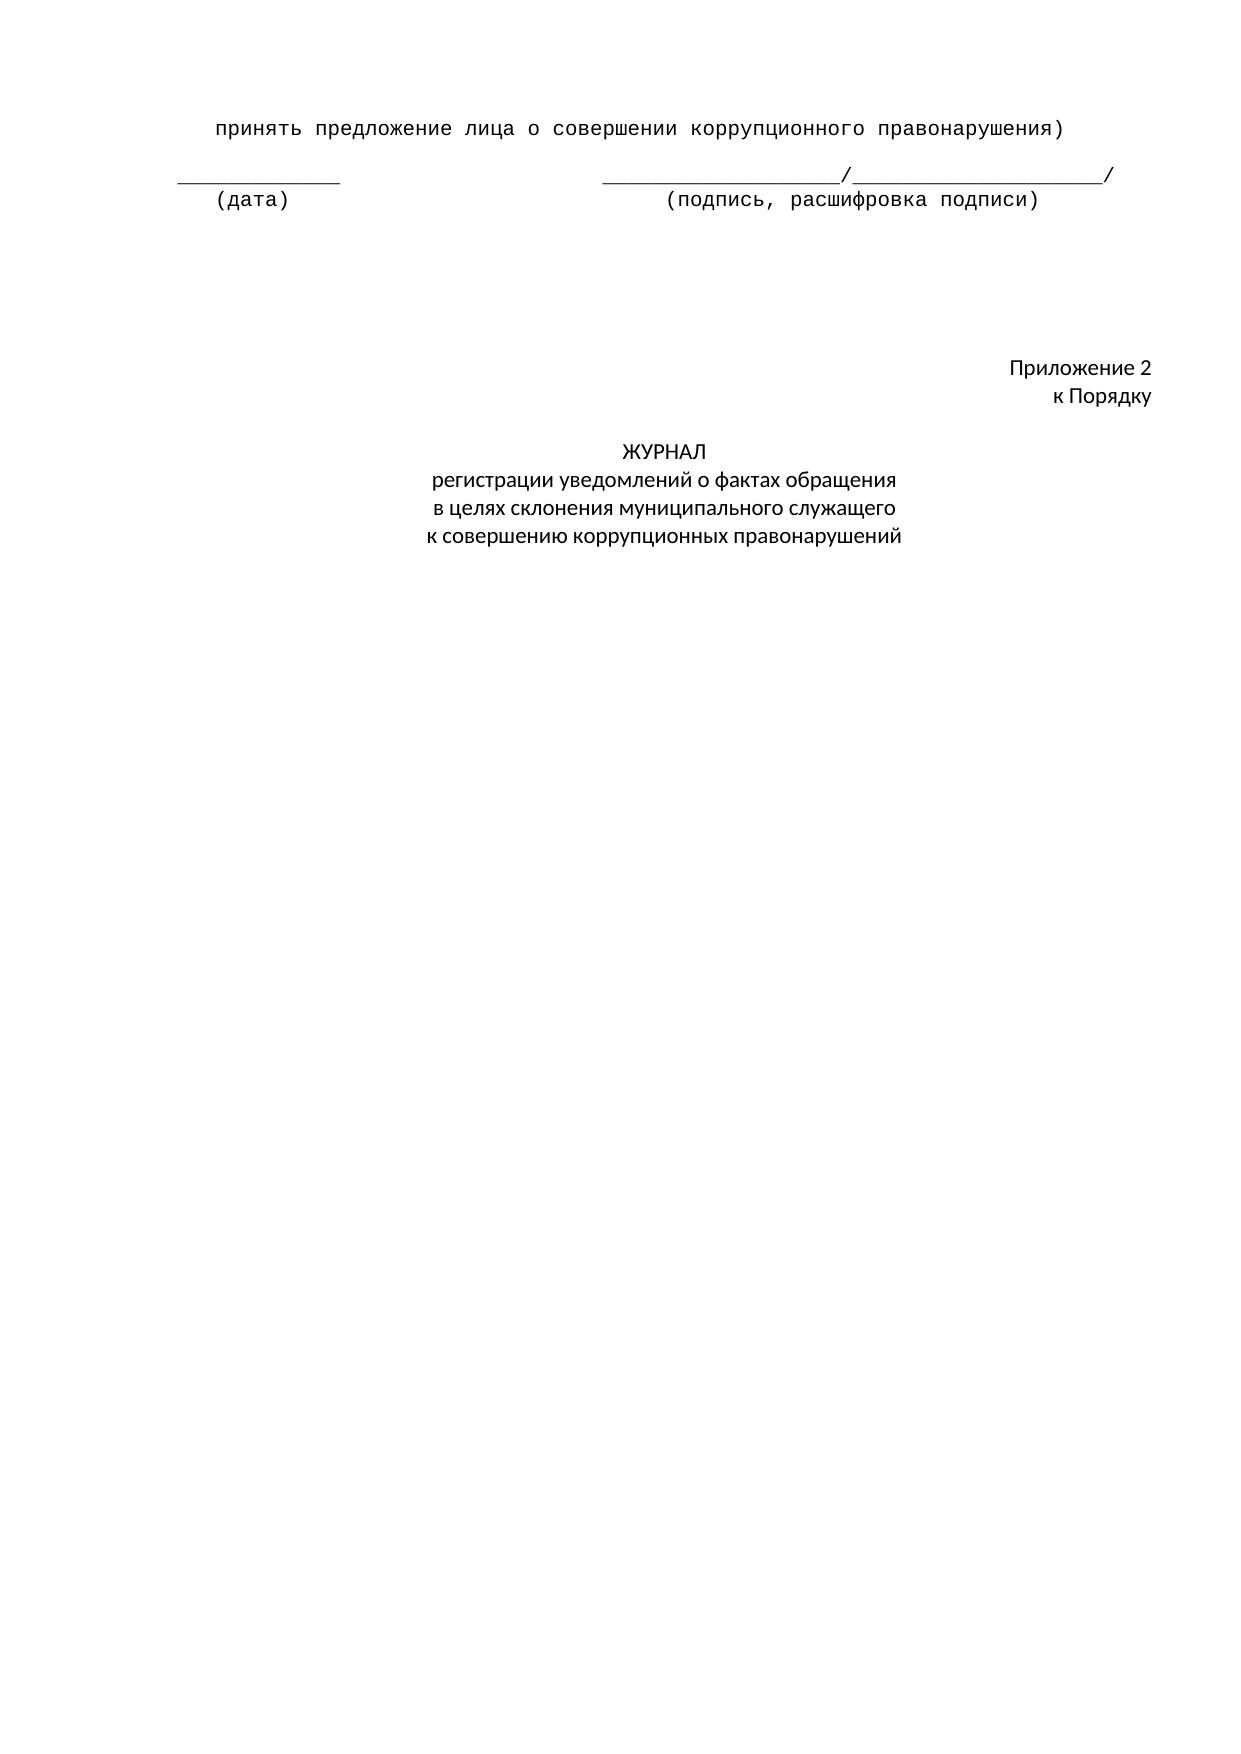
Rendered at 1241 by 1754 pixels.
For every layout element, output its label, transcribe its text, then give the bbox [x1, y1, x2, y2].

text (дата) (подпись, расшифровка подписи) [177, 189, 1152, 213]
text ЖУРНАЛ [177, 437, 1152, 465]
text к Порядку [177, 381, 1152, 409]
text принять предложение лица о совершении коррупционного правонарушения) [177, 118, 1152, 142]
text Приложение 2 [177, 353, 1152, 381]
text регистрации уведомлений о фактах обращения [177, 465, 1152, 493]
text _____________ ___________________/____________________/ [177, 165, 1152, 189]
text к совершению коррупционных правонарушений [177, 521, 1152, 549]
text в целях склонения муниципального служащего [177, 493, 1152, 521]
